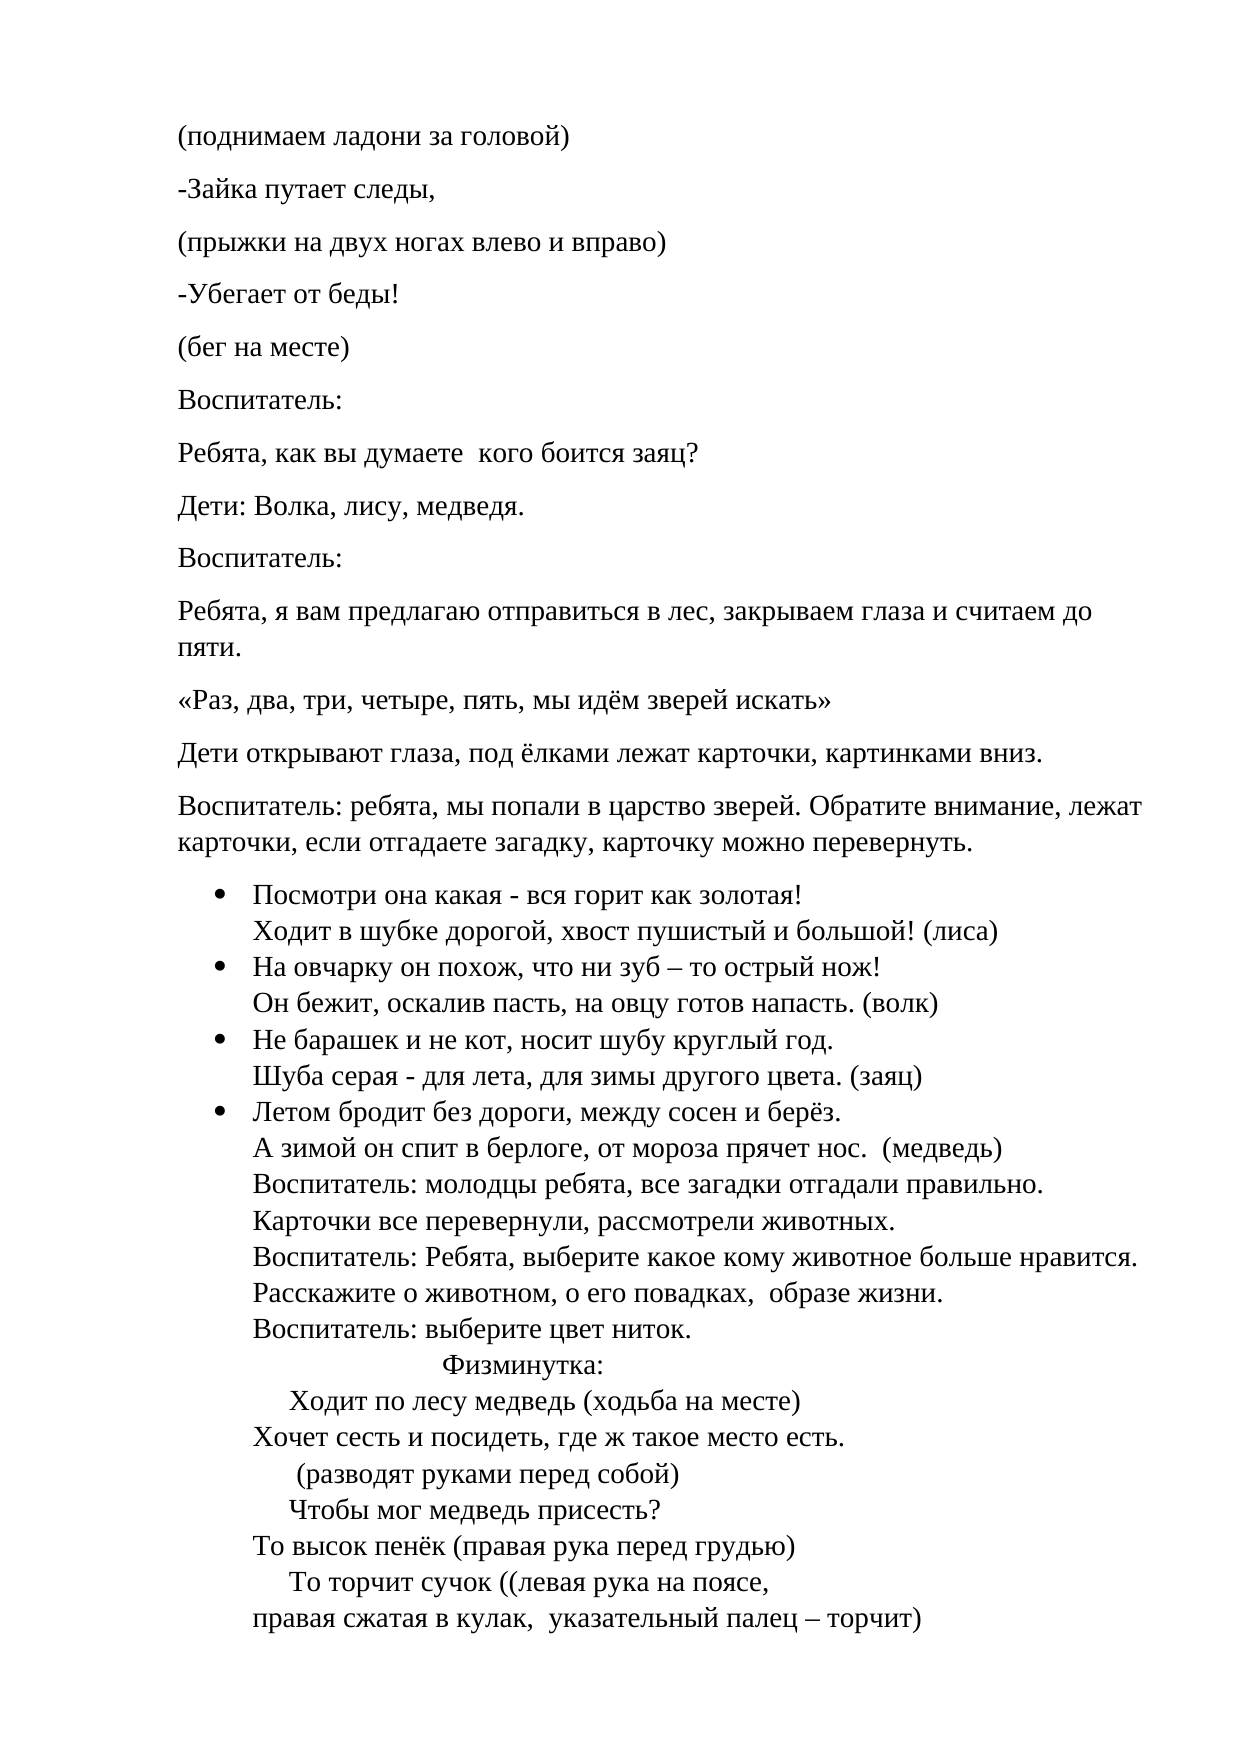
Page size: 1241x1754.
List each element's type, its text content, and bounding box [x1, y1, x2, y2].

text (бег на месте) [177, 329, 1152, 363]
list Воспитатель: Ребята, выберите какое кому животное больше нравится. [252, 1239, 1152, 1272]
list Летом бродит без дороги, между сосен и берёз. [215, 1094, 1152, 1128]
list Шуба серая - для лета, для зимы другого цвета. (заяц) [252, 1058, 1152, 1092]
list А зимой он спит в берлоге, от мороза прячет нос. (медведь) [252, 1130, 1152, 1164]
list Хочет сесть и посидеть, где ж такое место есть. [252, 1419, 1152, 1453]
text Дети: Волка, лису, медведя. [177, 488, 1152, 521]
list То высок пенёк (правая рука перед грудью) [252, 1528, 1152, 1562]
list Карточки все перевернули, рассмотрели животных. [252, 1203, 1152, 1236]
text «Раз, два, три, четыре, пять, мы идём зверей искать» [177, 682, 1152, 716]
text Ребята, я вам предлагаю отправиться в лес, закрываем глаза и считаем до пяти. [177, 593, 1152, 663]
list Воспитатель: выберите цвет ниток. [252, 1311, 1152, 1345]
list Ходит в шубке дорогой, хвост пушистый и большой! (лиса) [252, 913, 1152, 947]
text Воспитатель: [177, 382, 1152, 416]
list Ходит по лесу медведь (ходьба на месте) [252, 1383, 1152, 1417]
list (разводят руками перед собой) [252, 1456, 1152, 1489]
text Дети открывают глаза, под ёлками лежат карточки, картинками вниз. [177, 735, 1152, 769]
list Воспитатель: молодцы ребята, все загадки отгадали правильно. [252, 1167, 1152, 1200]
text -Убегает от беды! [177, 277, 1152, 310]
list Расскажите о животном, о его повадках, образе жизни. [252, 1275, 1152, 1308]
list Физминутка: [252, 1347, 1152, 1381]
list Не барашек и не кот, носит шубу круглый год. [215, 1022, 1152, 1055]
list Чтобы мог медведь присесть? [252, 1492, 1152, 1525]
text Воспитатель: ребята, мы попали в царство зверей. Обратите внимание, лежат карточки, если отгадаете загадку, карточку можно перевернуть. [177, 788, 1152, 858]
text (прыжки на двух ногах влево и вправо) [177, 224, 1152, 257]
text (поднимаем ладони за головой) [177, 118, 1152, 152]
list То торчит сучок ((левая рука на поясе, правая сжатая в кулак, указательный палец – торчит) [252, 1564, 1152, 1634]
text -Зайка путает следы, [177, 171, 1152, 204]
list Он бежит, оскалив пасть, на овцу готов напасть. (волк) [252, 986, 1152, 1019]
list Посмотри она какая - вся горит как золотая! [215, 877, 1152, 911]
text Воспитатель: [177, 541, 1152, 574]
text Ребята, как вы думаете кого боится заяц? [177, 435, 1152, 468]
list На овчарку он похож, что ни зуб – то острый нож! [215, 949, 1152, 983]
